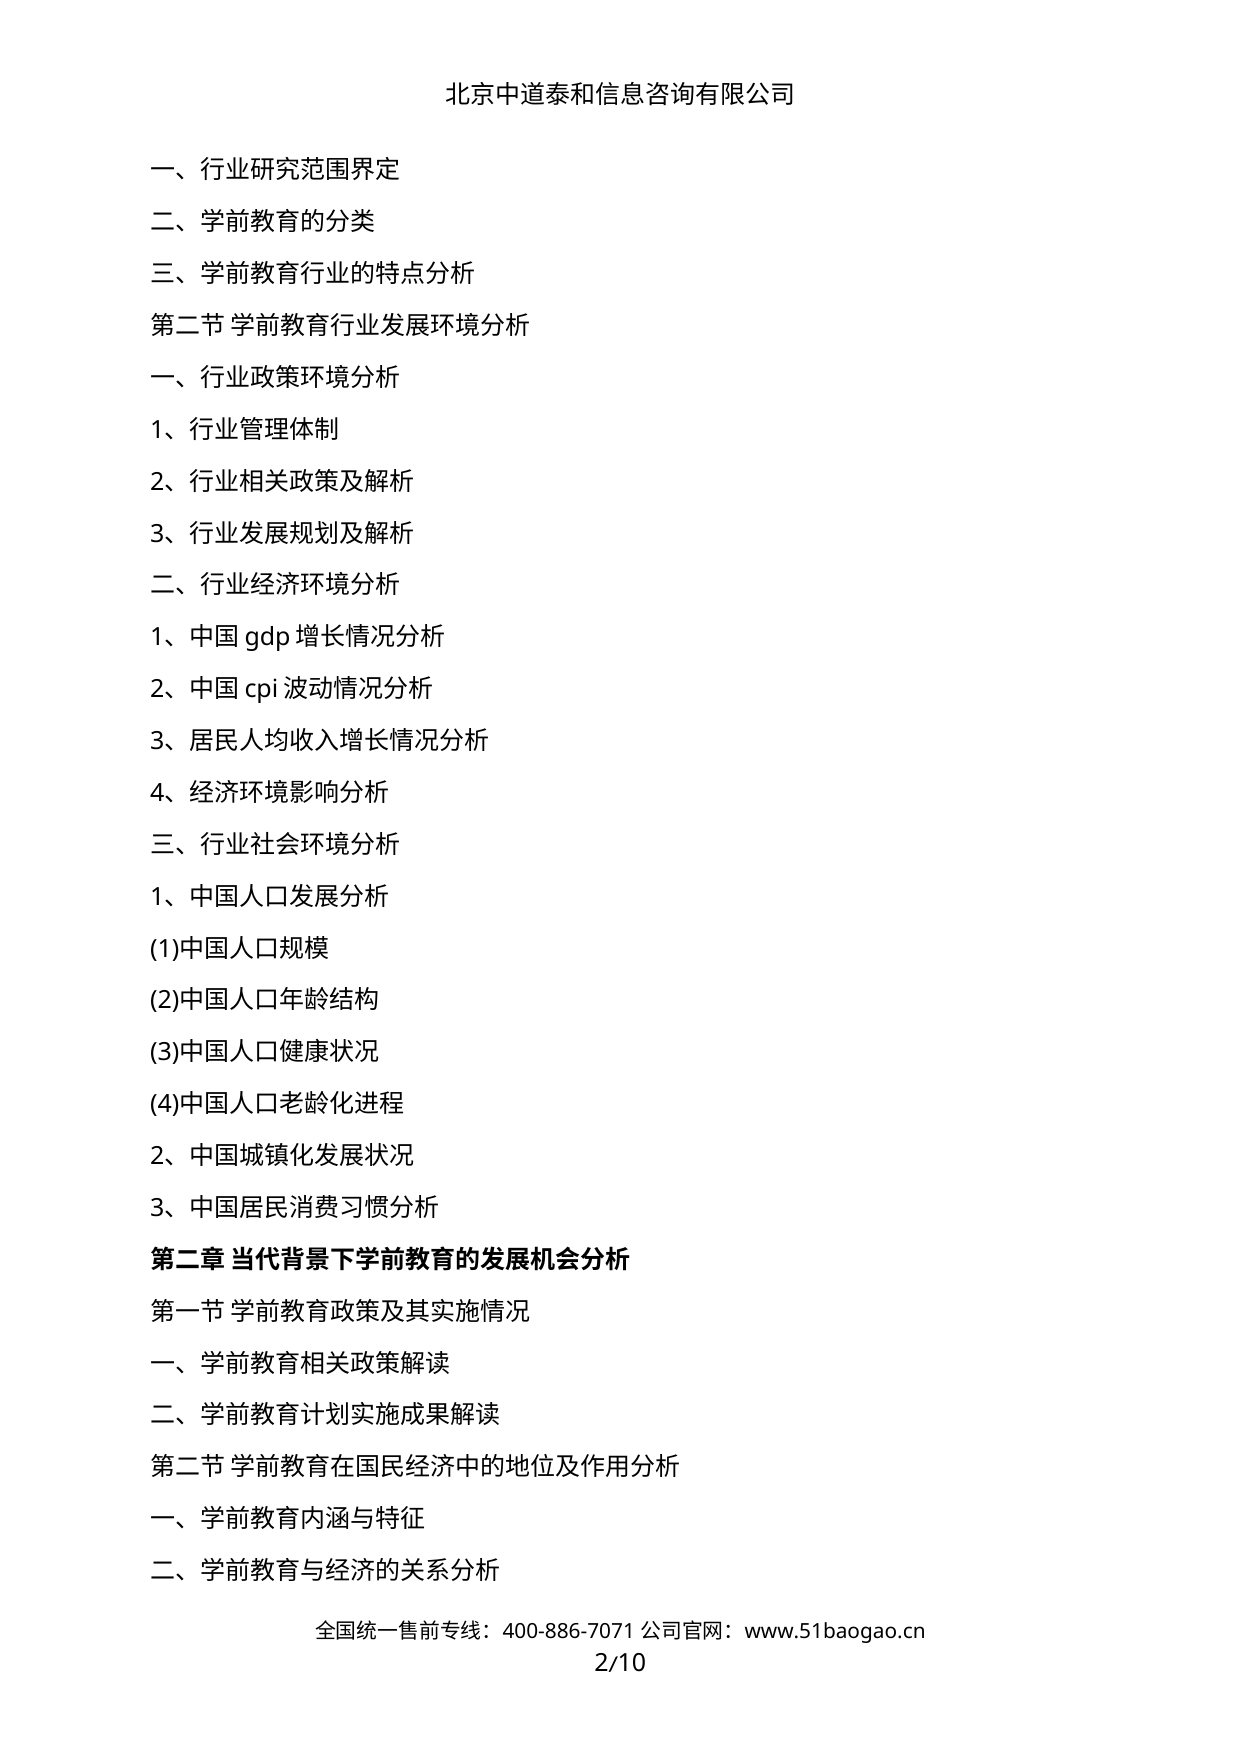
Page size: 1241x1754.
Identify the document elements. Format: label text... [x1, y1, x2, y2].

text 一、行业研究范围界定 [150, 150, 1090, 186]
text 2、行业相关政策及解析 [150, 461, 1090, 497]
text 二、学前教育计划实施成果解读 [150, 1395, 1090, 1431]
text 3、中国居民消费习惯分析 [150, 1187, 1090, 1224]
text 2、中国cpi波动情况分析 [150, 669, 1090, 705]
text 第二章 当代背景下学前教育的发展机会分析 [150, 1239, 1090, 1276]
text (2)中国人口年龄结构 [150, 980, 1090, 1016]
text 二、学前教育的分类 [150, 202, 1090, 238]
text 一、学前教育相关政策解读 [150, 1343, 1090, 1379]
text (4)中国人口老龄化进程 [150, 1084, 1090, 1120]
text 3、居民人均收入增长情况分析 [150, 721, 1090, 757]
text 一、行业政策环境分析 [150, 357, 1090, 394]
text 1、中国gdp增长情况分析 [150, 617, 1090, 653]
text 3、行业发展规划及解析 [150, 513, 1090, 549]
text 第一节 学前教育政策及其实施情况 [150, 1291, 1090, 1327]
text 第二节 学前教育在国民经济中的地位及作用分析 [150, 1447, 1090, 1483]
text 三、行业社会环境分析 [150, 824, 1090, 861]
text 1、行业管理体制 [150, 409, 1090, 446]
text 第二节 学前教育行业发展环境分析 [150, 306, 1090, 342]
text (1)中国人口规模 [150, 928, 1090, 964]
text 1、中国人口发展分析 [150, 876, 1090, 912]
text 一、学前教育内涵与特征 [150, 1499, 1090, 1535]
text 2、中国城镇化发展状况 [150, 1136, 1090, 1172]
text 三、学前教育行业的特点分析 [150, 254, 1090, 290]
text (3)中国人口健康状况 [150, 1032, 1090, 1068]
text 4、经济环境影响分析 [150, 772, 1090, 809]
text 二、行业经济环境分析 [150, 565, 1090, 601]
text 二、学前教育与经济的关系分析 [150, 1551, 1090, 1587]
